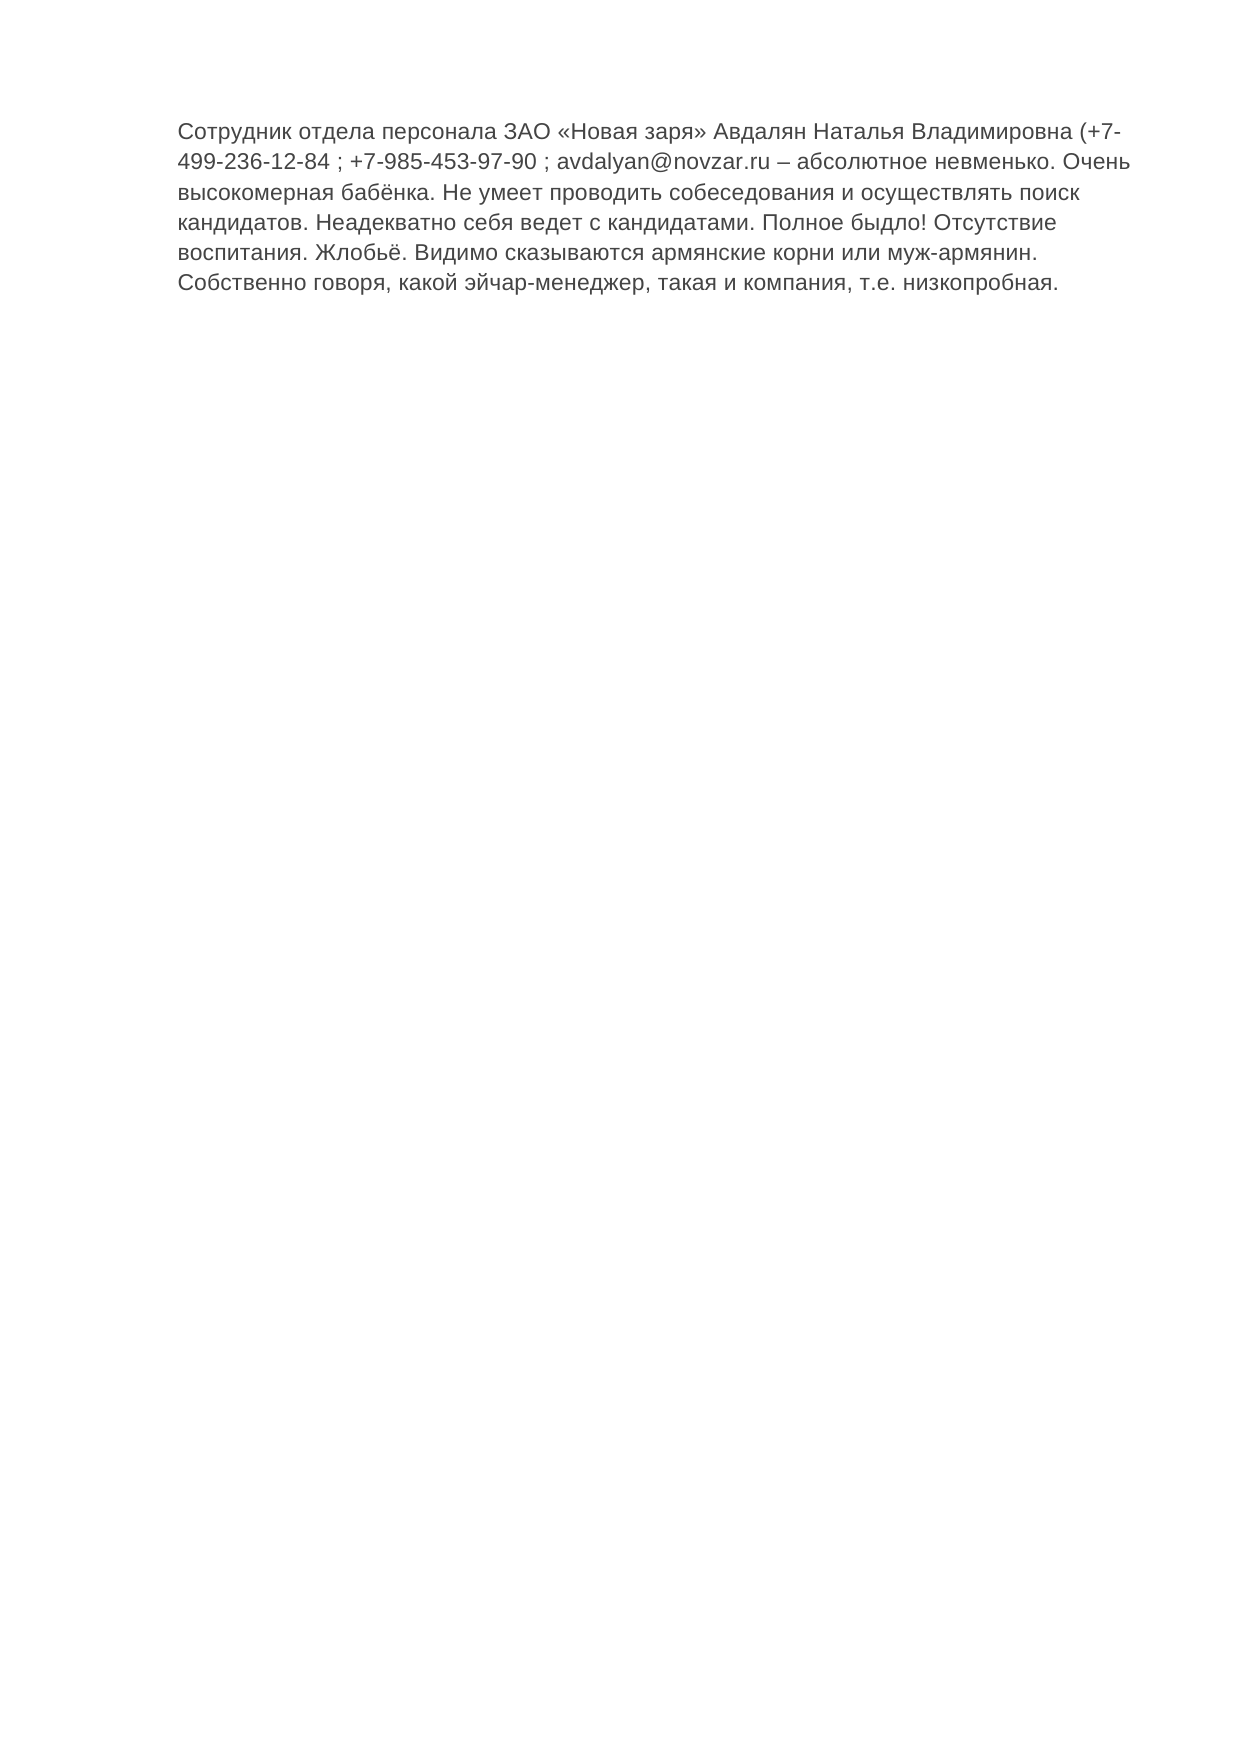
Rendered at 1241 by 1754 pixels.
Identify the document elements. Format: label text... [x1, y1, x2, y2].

text Сотрудник отдела персонала ЗАО «Новая заря» Авдалян Наталья Владимировна (+7-499-236-12-84 ; +7-985-453-97-90 ; avdalyan@novzar.ru – абсолютное невменько. Очень высокомерная бабёнка. Не умеет проводить собеседования и осуществлять поиск кандидатов. Неадекватно себя ведет с кандидатами. Полное быдло! Отсутствие воспитания. Жлобьё. Видимо сказываются армянские корни или муж-армянин. Собственно говоря, какой эйчар-менеджер, такая и компания, т.е. низкопробная. [177, 118, 1152, 296]
